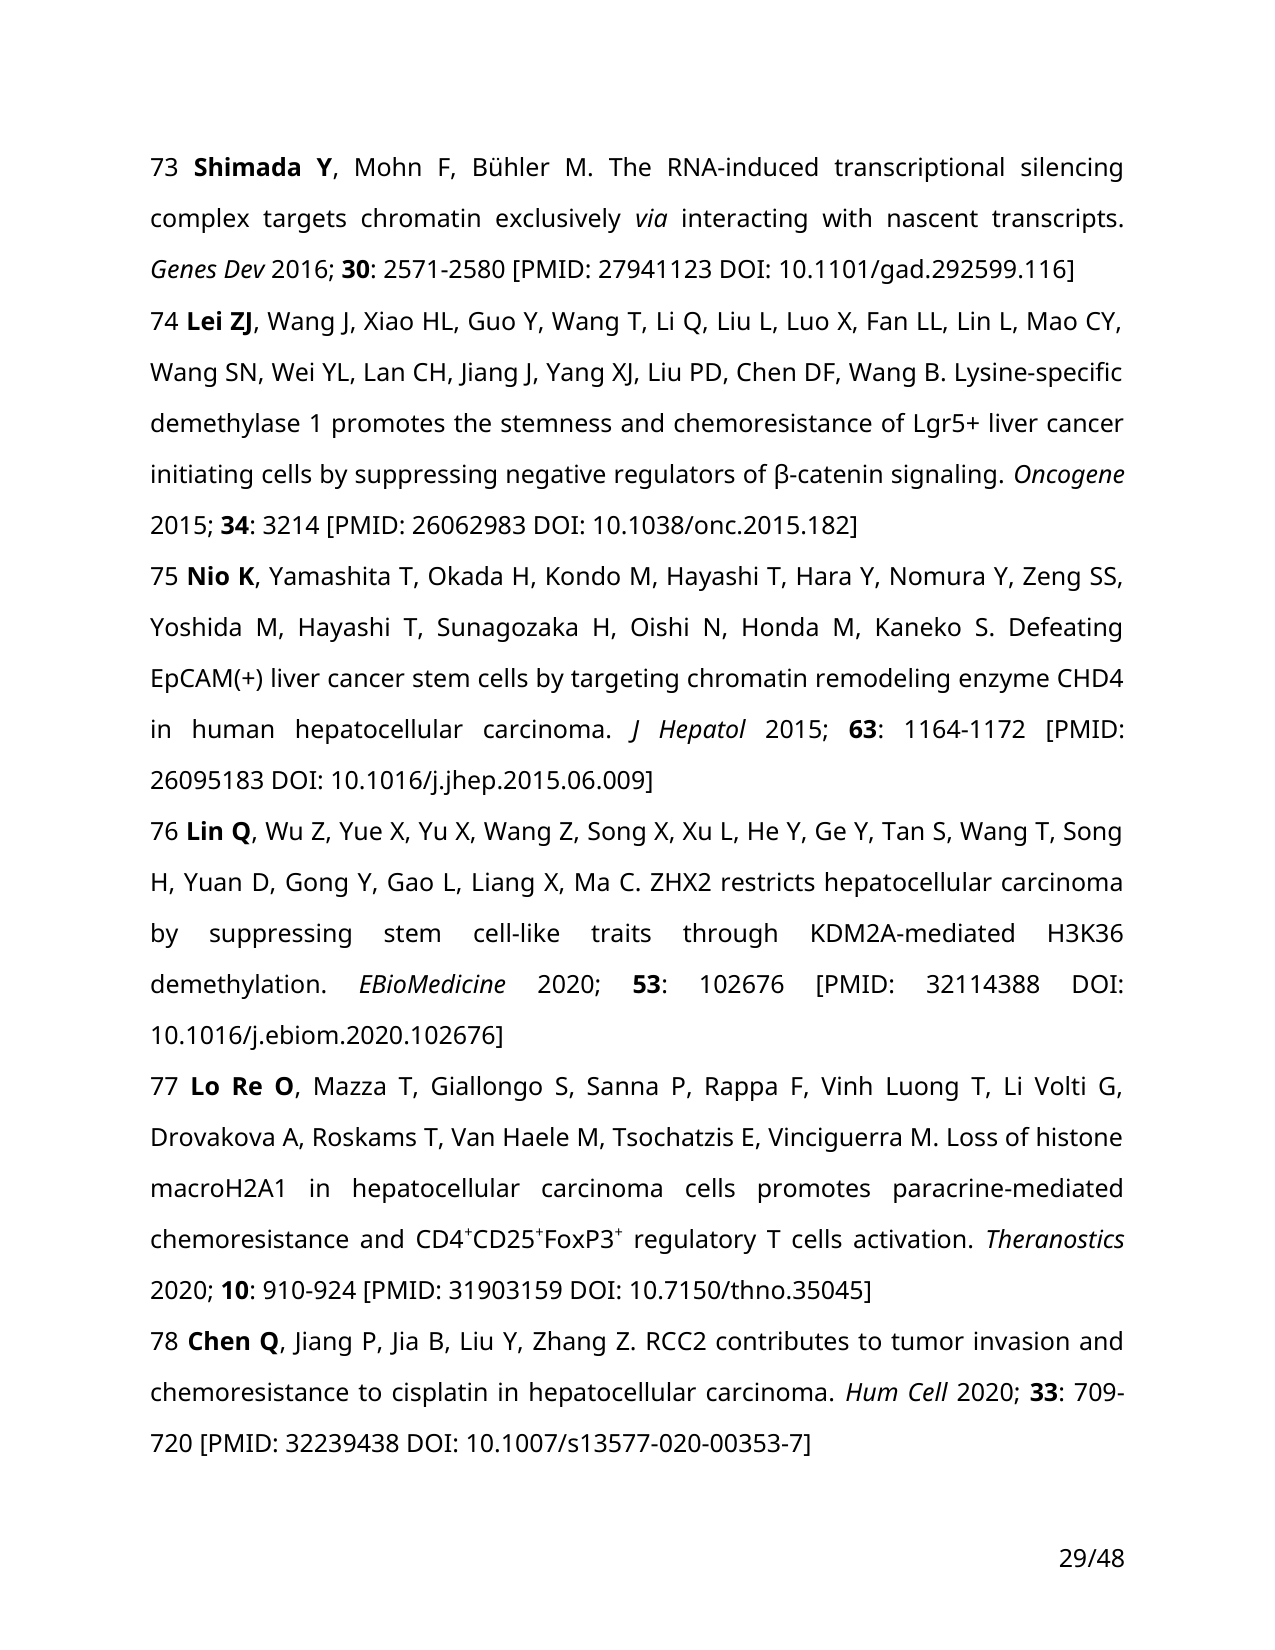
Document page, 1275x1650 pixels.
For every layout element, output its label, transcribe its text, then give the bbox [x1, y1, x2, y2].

text 77 Lo Re O, Mazza T, Giallongo S, Sanna P, Rappa F, Vinh Luong T, Li Volti G, Drovakova A, Roskams T, Van Haele M, Tsochatzis E, Vinciguerra M. Loss of histone macroH2A1 in hepatocellular carcinoma cells promotes paracrine-mediated chemoresistance and CD4+CD25+FoxP3+ regulatory T cells activation. Theranostics 2020; 10: 910-924 [PMID: 31903159 DOI: 10.7150/thno.35045] [150, 1069, 1125, 1307]
text 78 Chen Q, Jiang P, Jia B, Liu Y, Zhang Z. RCC2 contributes to tumor invasion and chemoresistance to cisplatin in hepatocellular carcinoma. Hum Cell 2020; 33: 709-720 [PMID: 32239438 DOI: 10.1007/s13577-020-00353-7] [150, 1324, 1125, 1460]
text 75 Nio K, Yamashita T, Okada H, Kondo M, Hayashi T, Hara Y, Nomura Y, Zeng SS, Yoshida M, Hayashi T, Sunagozaka H, Oishi N, Honda M, Kaneko S. Defeating EpCAM(+) liver cancer stem cells by targeting chromatin remodeling enzyme CHD4 in human hepatocellular carcinoma. J Hepatol 2015; 63: 1164-1172 [PMID: 26095183 DOI: 10.1016/j.jhep.2015.06.009] [150, 558, 1125, 797]
text 74 Lei ZJ, Wang J, Xiao HL, Guo Y, Wang T, Li Q, Liu L, Luo X, Fan LL, Lin L, Mao CY, Wang SN, Wei YL, Lan CH, Jiang J, Yang XJ, Liu PD, Chen DF, Wang B. Lysine-specific demethylase 1 promotes the stemness and chemoresistance of Lgr5+ liver cancer initiating cells by suppressing negative regulators of β-catenin signaling. Oncogene 2015; 34: 3214 [PMID: 26062983 DOI: 10.1038/onc.2015.182] [150, 303, 1125, 541]
text 73 Shimada Y, Mohn F, Bühler M. The RNA-induced transcriptional silencing complex targets chromatin exclusively via interacting with nascent transcripts. Genes Dev 2016; 30: 2571-2580 [PMID: 27941123 DOI: 10.1101/gad.292599.116] [150, 150, 1125, 286]
text 76 Lin Q, Wu Z, Yue X, Yu X, Wang Z, Song X, Xu L, He Y, Ge Y, Tan S, Wang T, Song H, Yuan D, Gong Y, Gao L, Liang X, Ma C. ZHX2 restricts hepatocellular carcinoma by suppressing stem cell-like traits through KDM2A-mediated H3K36 demethylation. EBioMedicine 2020; 53: 102676 [PMID: 32114388 DOI: 10.1016/j.ebiom.2020.102676] [150, 813, 1125, 1052]
